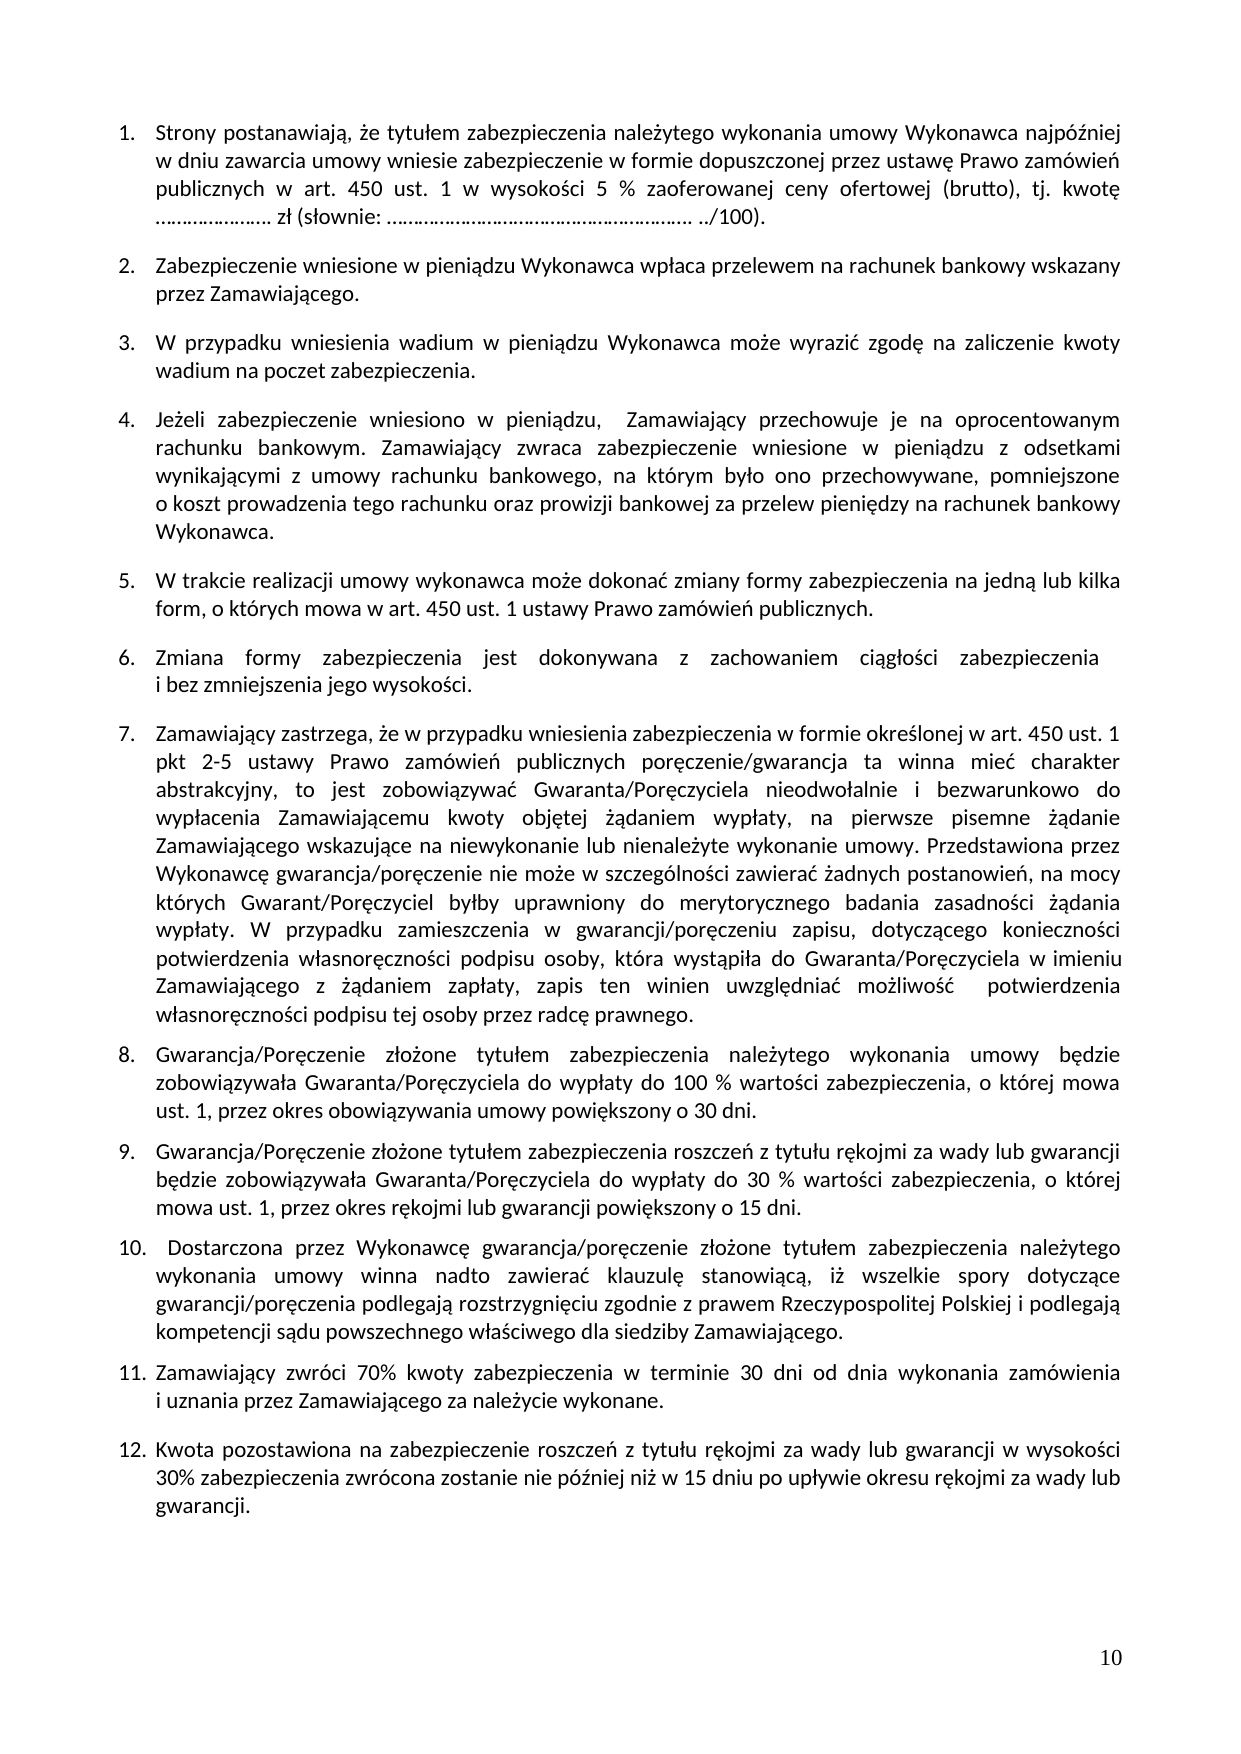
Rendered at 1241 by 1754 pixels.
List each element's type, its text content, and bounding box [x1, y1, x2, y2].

list Gwarancja/Poręczenie złożone tytułem zabezpieczenia należytego wykonania umowy będzie zobowiązywała Gwaranta/Poręczyciela do wypłaty do 100 % wartości zabezpieczenia, o której mowa ust. 1, przez okres obowiązywania umowy powiększony o 30 dni. [118, 1040, 1122, 1124]
list Dostarczona przez Wykonawcę gwarancja/poręczenie złożone tytułem zabezpieczenia należytego wykonania umowy winna nadto zawierać klauzulę stanowiącą, iż wszelkie spory dotyczące gwarancji/poręczenia podlegają rozstrzygnięciu zgodnie z prawem Rzeczypospolitej Polskiej i podlegają kompetencji sądu powszechnego właściwego dla siedziby Zamawiającego. [118, 1233, 1122, 1345]
list Jeżeli zabezpieczenie wniesiono w pieniądzu, Zamawiający przechowuje je na oprocentowanym rachunku bankowym. Zamawiający zwraca zabezpieczenie wniesione w pieniądzu z odsetkami wynikającymi z umowy rachunku bankowego, na którym było ono przechowywane, pomniejszone o koszt prowadzenia tego rachunku oraz prowizji bankowej za przelew pieniędzy na rachunek bankowy Wykonawca. [118, 405, 1122, 545]
list Kwota pozostawiona na zabezpieczenie roszczeń z tytułu rękojmi za wady lub gwarancji w wysokości 30% zabezpieczenia zwrócona zostanie nie później niż w 15 dniu po upływie okresu rękojmi za wady lub gwarancji. [118, 1435, 1122, 1519]
list Zmiana formy zabezpieczenia jest dokonywana z zachowaniem ciągłości zabezpieczenia i bez zmniejszenia jego wysokości. [118, 643, 1122, 699]
list W trakcie realizacji umowy wykonawca może dokonać zmiany formy zabezpieczenia na jedną lub kilka form, o których mowa w art. 450 ust. 1 ustawy Prawo zamówień publicznych. [118, 566, 1122, 622]
list Zabezpieczenie wniesione w pieniądzu Wykonawca wpłaca przelewem na rachunek bankowy wskazany przez Zamawiającego. [118, 251, 1122, 307]
list Strony postanawiają, że tytułem zabezpieczenia należytego wykonania umowy Wykonawca najpóźniej w dniu zawarcia umowy wniesie zabezpieczenie w formie dopuszczonej przez ustawę Prawo zamówień publicznych w art. 450 ust. 1 w wysokości 5 % zaoferowanej ceny ofertowej (brutto), tj. kwotę …………………. zł (słownie: …………………………………………………. ../100). [118, 118, 1122, 230]
list Zamawiający zwróci 70% kwoty zabezpieczenia w terminie 30 dni od dnia wykonania zamówienia i uznania przez Zamawiającego za należycie wykonane. [118, 1358, 1122, 1414]
list Zamawiający zastrzega, że w przypadku wniesienia zabezpieczenia w formie określonej w art. 450 ust. 1 pkt 2-5 ustawy Prawo zamówień publicznych poręczenie/gwarancja ta winna mieć charakter abstrakcyjny, to jest zobowiązywać Gwaranta/Poręczyciela nieodwołalnie i bezwarunkowo do wypłacenia Zamawiającemu kwoty objętej żądaniem wypłaty, na pierwsze pisemne żądanie Zamawiającego wskazujące na niewykonanie lub nienależyte wykonanie umowy. Przedstawiona przez Wykonawcę gwarancja/poręczenie nie może w szczególności zawierać żadnych postanowień, na mocy których Gwarant/Poręczyciel byłby uprawniony do merytorycznego badania zasadności żądania wypłaty. W przypadku zamieszczenia w gwarancji/poręczeniu zapisu, dotyczącego konieczności potwierdzenia własnoręczności podpisu osoby, która wystąpiła do Gwaranta/Poręczyciela w imieniu Zamawiającego z żądaniem zapłaty, zapis ten winien uwzględniać możliwość potwierdzenia własnoręczności podpisu tej osoby przez radcę prawnego. [118, 719, 1122, 1028]
list W przypadku wniesienia wadium w pieniądzu Wykonawca może wyrazić zgodę na zaliczenie kwoty wadium na poczet zabezpieczenia. [118, 328, 1122, 384]
list Gwarancja/Poręczenie złożone tytułem zabezpieczenia roszczeń z tytułu rękojmi za wady lub gwarancji będzie zobowiązywała Gwaranta/Poręczyciela do wypłaty do 30 % wartości zabezpieczenia, o której mowa ust. 1, przez okres rękojmi lub gwarancji powiększony o 15 dni. [118, 1137, 1122, 1221]
